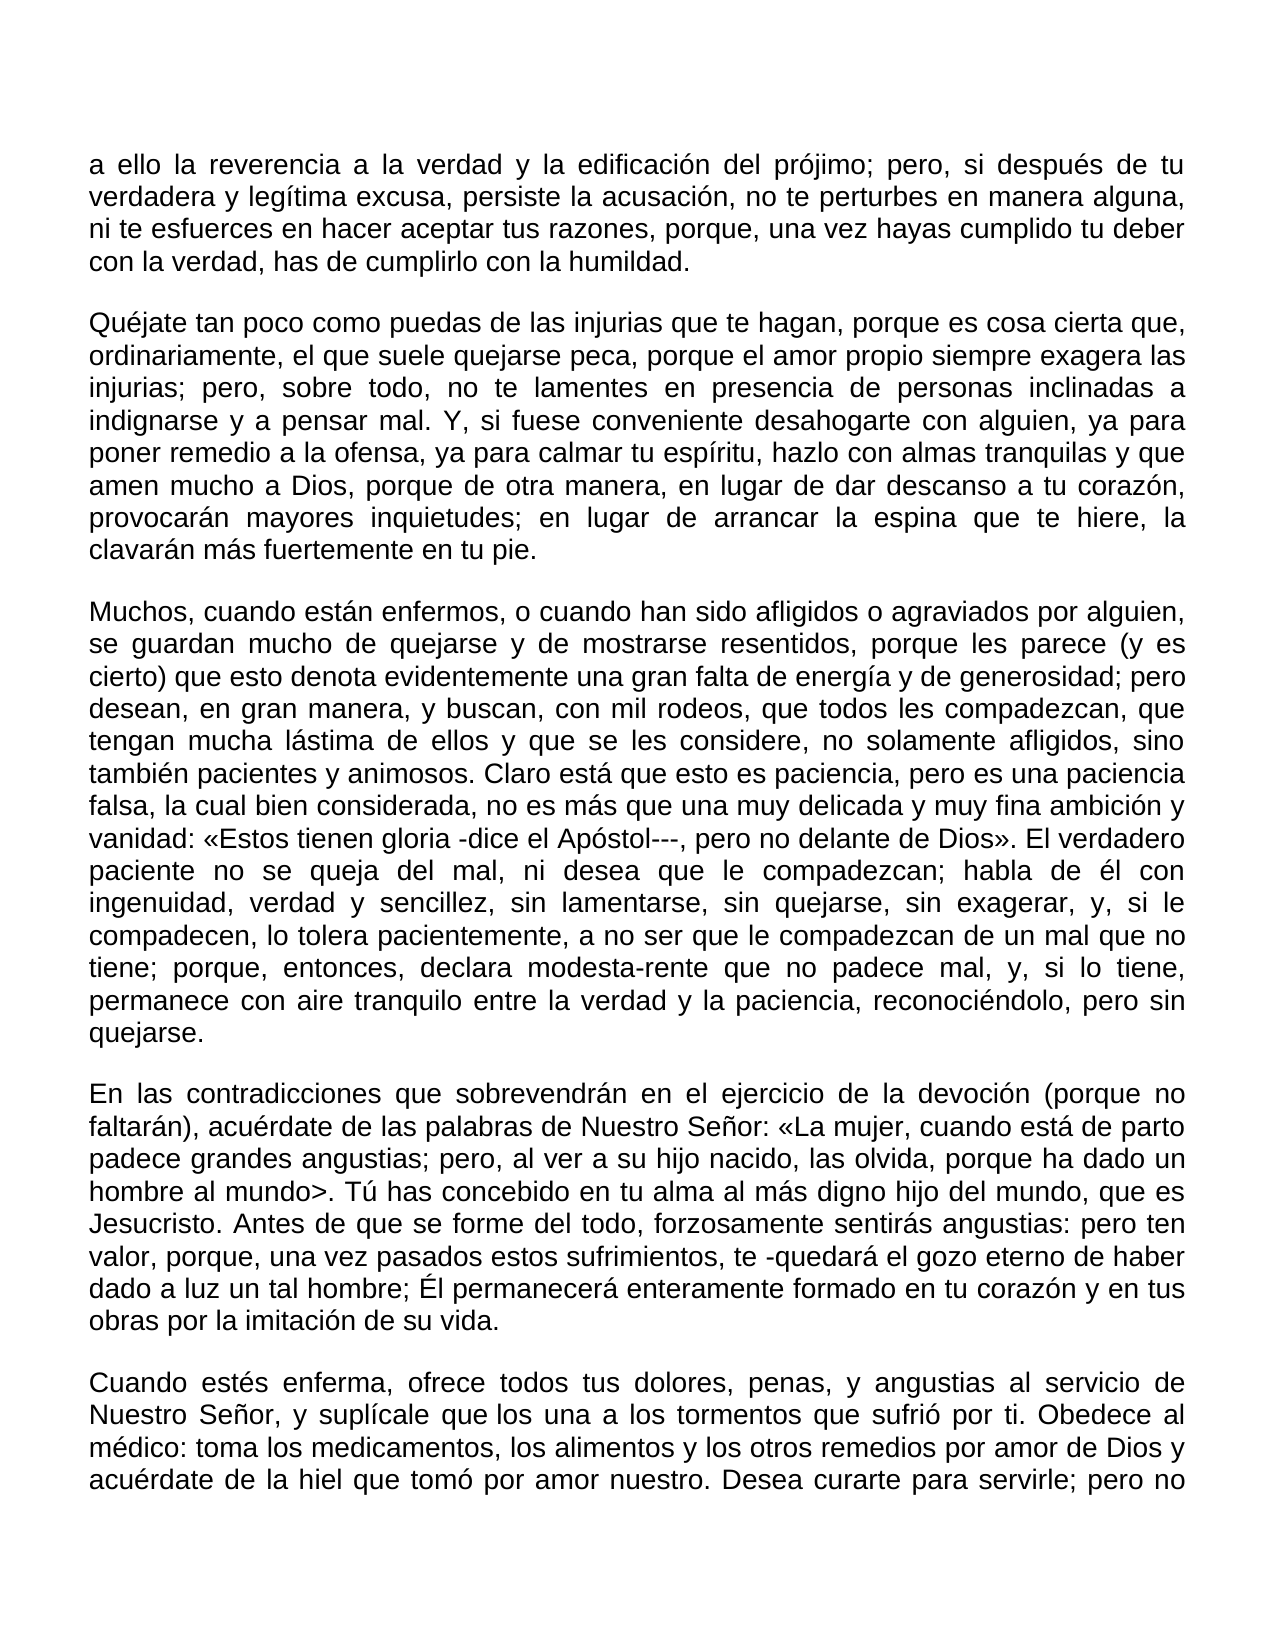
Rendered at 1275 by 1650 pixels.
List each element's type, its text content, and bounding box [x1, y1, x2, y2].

text En las contradicciones que sobrevendrán en el ejercicio de la devoción (porque no faltarán), acuérdate de las palabras de Nuestro Señor: «La mujer, cuando está de parto padece grandes angustias; pero, al ver a su hijo nacido, las olvida, porque ha dado un hombre al mundo>. Tú has concebido en tu alma al más digno hijo del mundo, que es Jesucristo. Antes de que se forme del todo, forzosamente sentirás angustias: pero ten valor, porque, una vez pasados estos sufrimientos, te -quedará el gozo eterno de haber dado a luz un tal hombre; Él permanecerá enteramente formado en tu corazón y en tus obras por la imitación de su vida. [89, 1077, 1186, 1337]
text Muchos, cuando están enfermos, o cuando han sido afligidos o agraviados por alguien, se guardan mucho de quejarse y de mostrarse resentidos, porque les parece (y es cierto) que esto denota evidentemente una gran falta de energía y de generosidad; pero desean, en gran manera, y buscan, con mil rodeos, que todos les compadezcan, que tengan mucha lástima de ellos y que se les considere, no solamente afligidos, sino también pacientes y animosos. Claro está que esto es paciencia, pero es una paciencia falsa, la cual bien considerada, no es más que una muy delicada y muy fina ambición y vanidad: «Estos tienen gloria -dice el Apóstol---, pero no delante de Dios». El verdadero paciente no se queja del mal, ni desea que le compadezcan; habla de él con ingenuidad, verdad y sencillez, sin lamentarse, sin quejarse, sin exagerar, y, si le compadecen, lo tolera pacientemente, a no ser que le compadezcan de un mal que no tiene; porque, entonces, declara modesta-rente que no padece mal, y, si lo tiene, permanece con aire tranquilo entre la verdad y la paciencia, reconociéndolo, pero sin quejarse. [89, 595, 1186, 1048]
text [89, 1366, 1186, 1495]
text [89, 148, 1186, 277]
text Quéjate tan poco como puedas de las injurias que te hagan, porque es cosa cierta que, ordinariamente, el que suele quejarse peca, porque el amor propio siempre exagera las injurias; pero, sobre todo, no te lamentes en presencia de personas inclinadas a indignarse y a pensar mal. Y, si fuese conveniente desahogarte con alguien, ya para poner remedio a la ofensa, ya para calmar tu espíritu, hazlo con almas tranquilas y que amen mucho a Dios, porque de otra manera, en lugar de dar descanso a tu corazón, provocarán mayores inquietudes; en lugar de arrancar la espina que te hiere, la clavarán más fuertemente en tu pie. [89, 306, 1186, 566]
